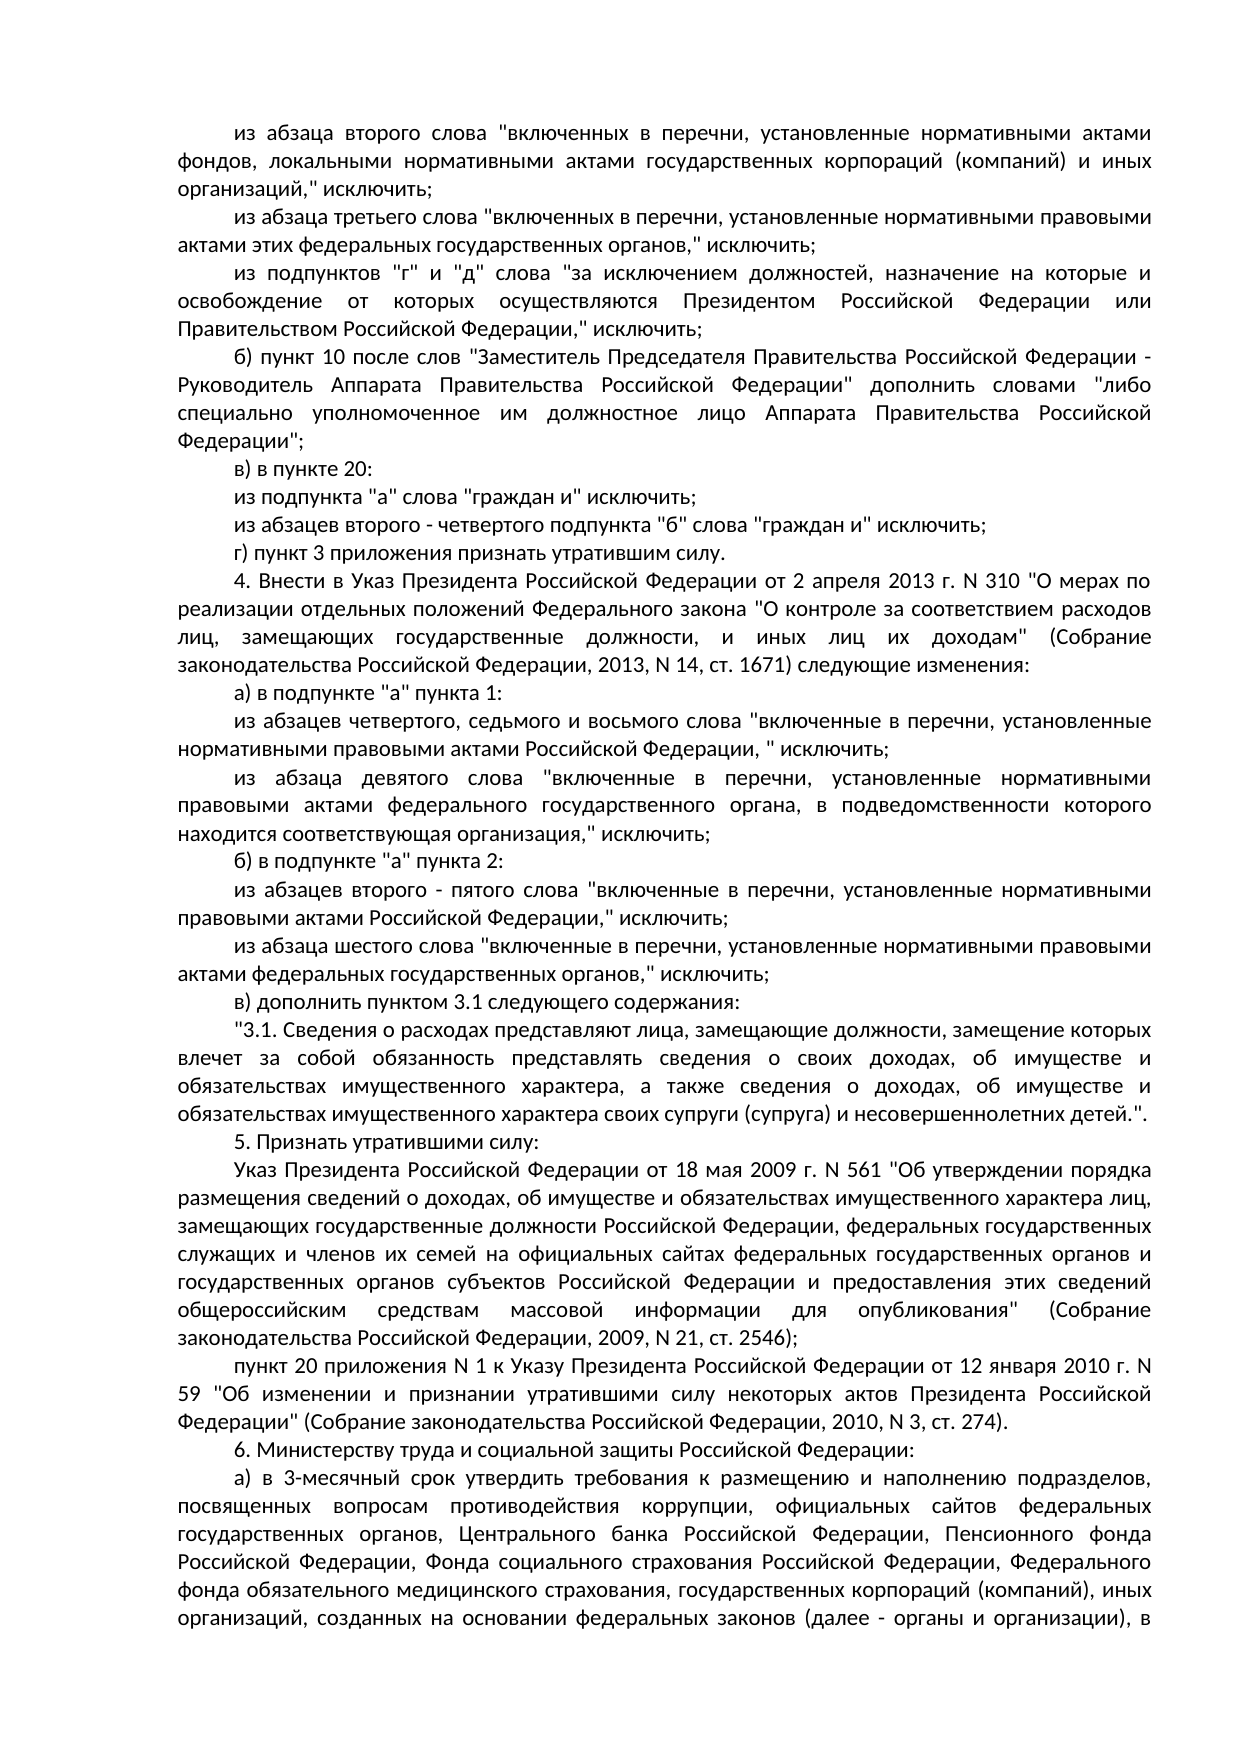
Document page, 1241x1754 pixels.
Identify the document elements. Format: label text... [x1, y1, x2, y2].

text б) пункт 10 после слов "Заместитель Председателя Правительства Российской Федерации - Руководитель Аппарата Правительства Российской Федерации" дополнить словами "либо специально уполномоченное им должностное лицо Аппарата Правительства Российской Федерации"; [177, 342, 1152, 454]
text 5. Признать утратившими силу: [177, 1127, 1152, 1155]
text из абзацев второго - пятого слова "включенные в перечни, установленные нормативными правовыми актами Российской Федерации," исключить; [177, 875, 1152, 931]
text из абзаца третьего слова "включенных в перечни, установленные нормативными правовыми актами этих федеральных государственных органов," исключить; [177, 202, 1152, 258]
text из абзацев четвертого, седьмого и восьмого слова "включенные в перечни, установленные нормативными правовыми актами Российской Федерации, " исключить; [177, 707, 1152, 763]
text в) дополнить пунктом 3.1 следующего содержания: [177, 987, 1152, 1015]
text б) в подпункте "а" пункта 2: [177, 847, 1152, 875]
text из подпунктов "г" и "д" слова "за исключением должностей, назначение на которые и освобождение от которых осуществляются Президентом Российской Федерации или Правительством Российской Федерации," исключить; [177, 258, 1152, 342]
text Указ Президента Российской Федерации от 18 мая 2009 г. N 561 "Об утверждении порядка размещения сведений о доходах, об имуществе и обязательствах имущественного характера лиц, замещающих государственные должности Российской Федерации, федеральных государственных служащих и членов их семей на официальных сайтах федеральных государственных органов и государственных органов субъектов Российской Федерации и предоставления этих сведений общероссийским средствам массовой информации для опубликования" (Собрание законодательства Российской Федерации, 2009, N 21, ст. 2546); [177, 1155, 1152, 1351]
text г) пункт 3 приложения признать утратившим силу. [177, 538, 1152, 566]
text из абзаца второго слова "включенных в перечни, установленные нормативными актами фондов, локальными нормативными актами государственных корпораций (компаний) и иных организаций," исключить; [177, 118, 1152, 202]
text 6. Министерству труда и социальной защиты Российской Федерации: [177, 1435, 1152, 1463]
text в) в пункте 20: [177, 454, 1152, 482]
text из абзаца шестого слова "включенные в перечни, установленные нормативными правовыми актами федеральных государственных органов," исключить; [177, 931, 1152, 987]
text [177, 1463, 1152, 1631]
text "3.1. Сведения о расходах представляют лица, замещающие должности, замещение которых влечет за собой обязанность представлять сведения о своих доходах, об имуществе и обязательствах имущественного характера, а также сведения о доходах, об имуществе и обязательствах имущественного характера своих супруги (супруга) и несовершеннолетних детей.". [177, 1015, 1152, 1127]
text пункт 20 приложения N 1 к Указу Президента Российской Федерации от 12 января 2010 г. N 59 "Об изменении и признании утратившими силу некоторых актов Президента Российской Федерации" (Собрание законодательства Российской Федерации, 2010, N 3, ст. 274). [177, 1351, 1152, 1435]
text а) в подпункте "а" пункта 1: [177, 678, 1152, 707]
text из абзаца девятого слова "включенные в перечни, установленные нормативными правовыми актами федерального государственного органа, в подведомственности которого находится соответствующая организация," исключить; [177, 763, 1152, 847]
text 4. Внести в Указ Президента Российской Федерации от 2 апреля 2013 г. N 310 "О мерах по реализации отдельных положений Федерального закона "О контроле за соответствием расходов лиц, замещающих государственные должности, и иных лиц их доходам" (Собрание законодательства Российской Федерации, 2013, N 14, ст. 1671) следующие изменения: [177, 566, 1152, 678]
text из абзацев второго - четвертого подпункта "б" слова "граждан и" исключить; [177, 510, 1152, 538]
text из подпункта "а" слова "граждан и" исключить; [177, 482, 1152, 510]
